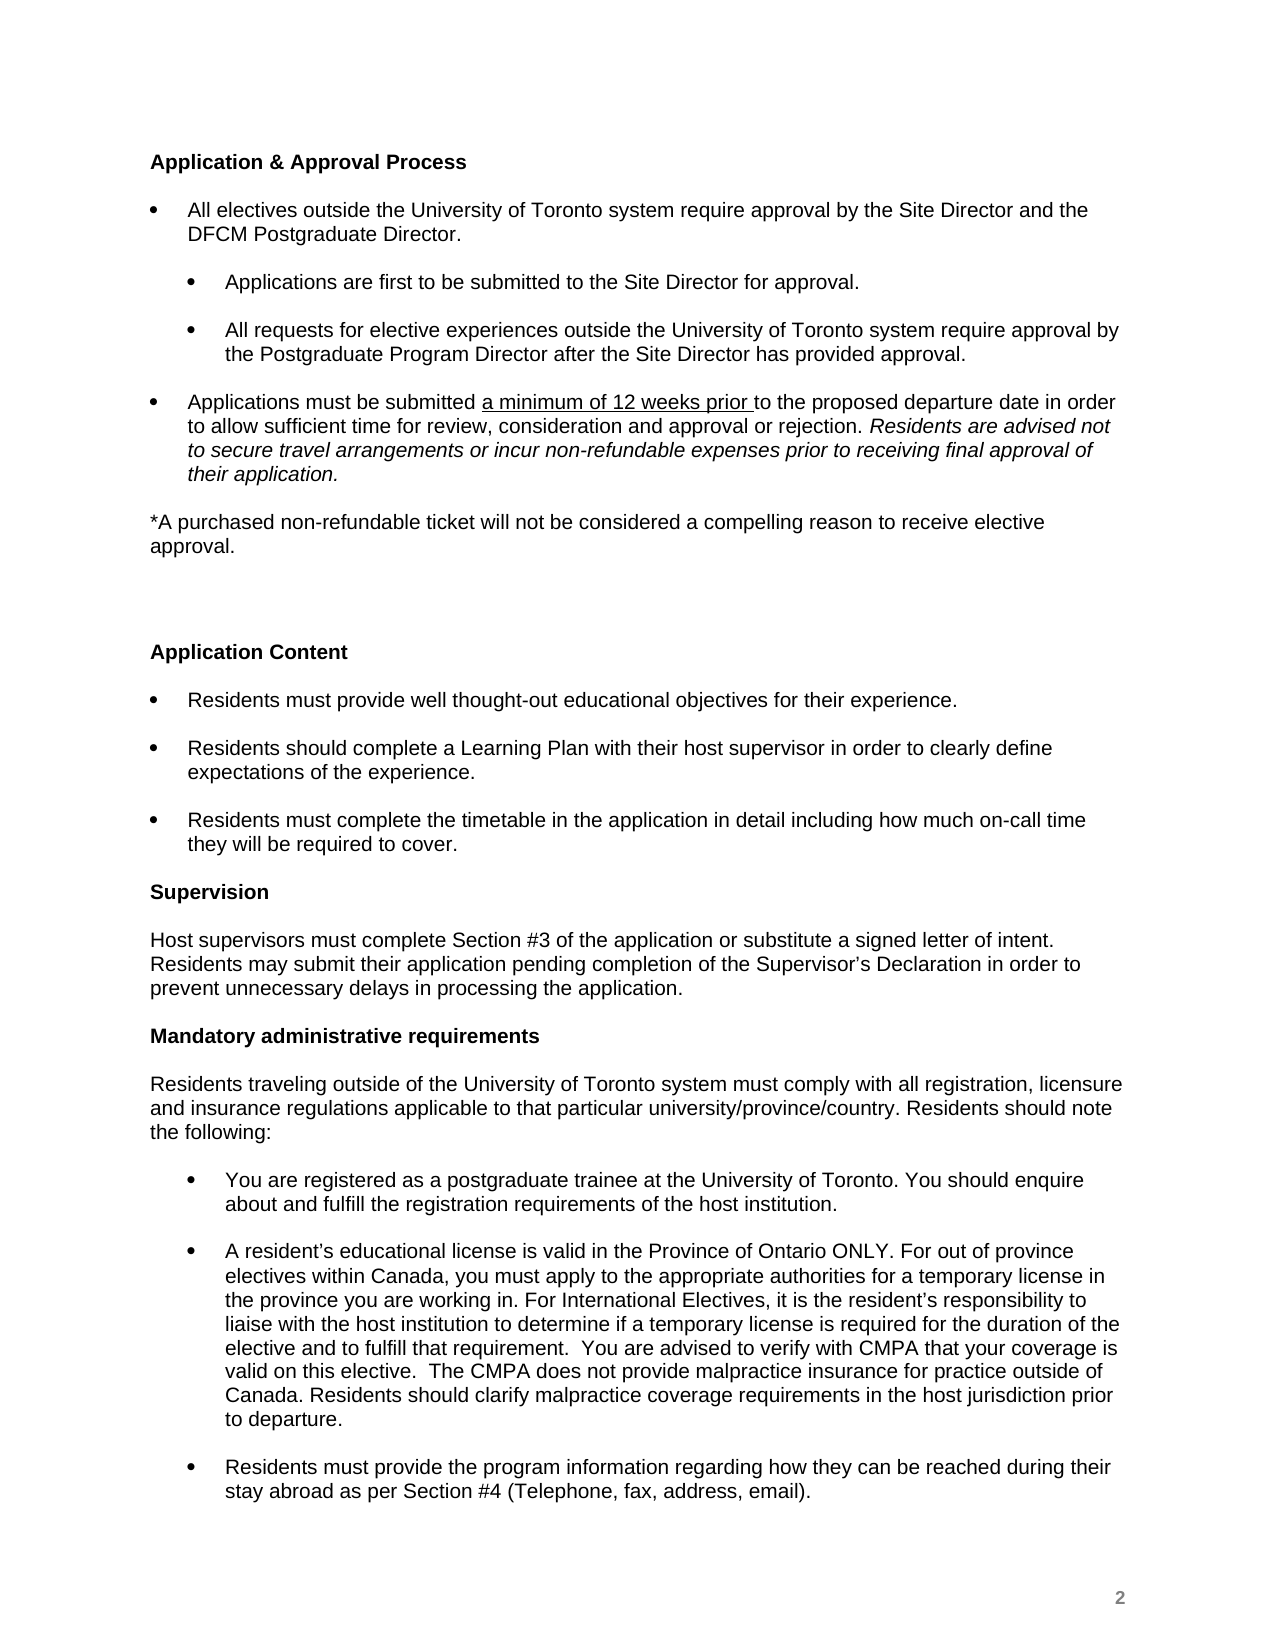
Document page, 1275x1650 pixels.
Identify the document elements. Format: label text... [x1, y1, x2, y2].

text Residents traveling outside of the University of Toronto system must comply with all registration, licensure and insurance regulations applicable to that particular university/province/country. Residents should note the following: [150, 1072, 1125, 1143]
list A resident’s educational license is valid in the Province of Ontario ONLY. For out of province electives within Canada, you must apply to the appropriate authorities for a temporary license in the province you are working in. For International Electives, it is the resident’s responsibility to liaise with the host institution to determine if a temporary license is required for the duration of the elective and to fulfill that requirement. You are advised to verify with CMPA that your coverage is valid on this elective. The CMPA does not provide malpractice insurance for practice outside of Canada. Residents should clarify malpractice coverage requirements in the host jurisdiction prior to departure. [187, 1239, 1125, 1431]
text Application & Approval Process [150, 150, 1125, 174]
list Applications must be submitted a minimum of 12 weeks prior to the proposed departure date in order to allow sufficient time for review, consideration and approval or rejection. Residents are advised not to secure travel arrangements or incur non-refundable expenses prior to receiving final approval of their application. [150, 390, 1125, 486]
text Host supervisors must complete Section #3 of the application or substitute a signed letter of intent. Residents may submit their application pending completion of the Supervisor’s Declaration in order to prevent unnecessary delays in processing the application. [150, 928, 1125, 1000]
text Supervision [150, 880, 1125, 904]
list All electives outside the University of Toronto system require approval by the Site Director and the DFCM Postgraduate Director. [150, 198, 1125, 246]
list Residents must provide the program information regarding how they can be reached during their stay abroad as per Section #4 (Telephone, fax, address, email). [187, 1455, 1125, 1503]
list All requests for elective experiences outside the University of Toronto system require approval by the Postgraduate Program Director after the Site Director has provided approval. [187, 318, 1125, 366]
list Applications are first to be submitted to the Site Director for approval. [187, 270, 1125, 294]
list Residents must provide well thought-out educational objectives for their experience. [150, 688, 1125, 712]
text *A purchased non-refundable ticket will not be considered a compelling reason to receive elective approval. [150, 510, 1125, 558]
text Application Content [150, 640, 1125, 664]
text Mandatory administrative requirements [150, 1024, 1125, 1048]
list Residents must complete the timetable in the application in detail including how much on-call time they will be required to cover. [150, 808, 1125, 856]
list Residents should complete a Learning Plan with their host supervisor in order to clearly define expectations of the experience. [150, 736, 1125, 784]
list You are registered as a postgraduate trainee at the University of Toronto. You should enquire about and fulfill the registration requirements of the host institution. [187, 1167, 1125, 1215]
